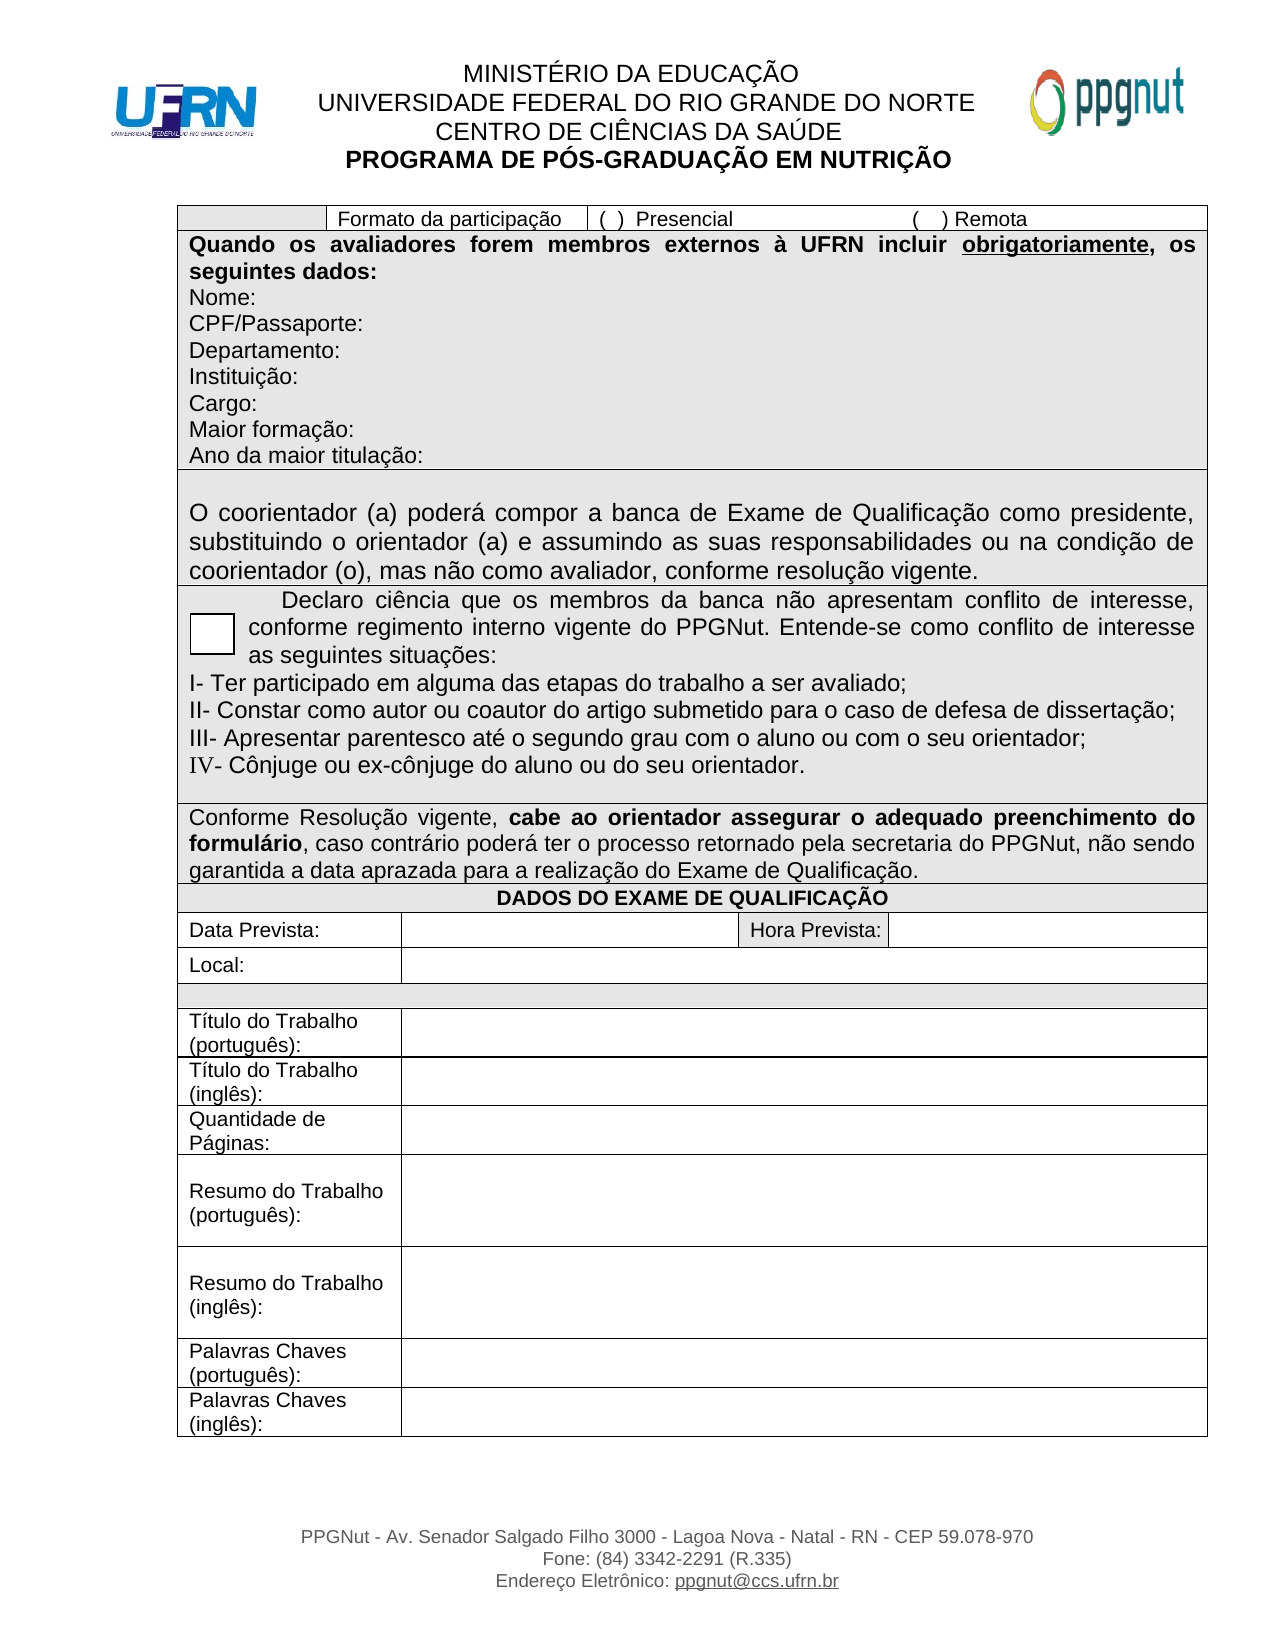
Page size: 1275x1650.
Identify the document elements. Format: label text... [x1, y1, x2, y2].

table_cell [889, 913, 1207, 947]
picture [110, 83, 257, 140]
table_cell [402, 1247, 1207, 1338]
table_cell [402, 913, 738, 947]
table_cell Conforme Resolução vigente, cabe ao orientador assegurar o adequado preenchimento do formulário, caso contrário poderá ter o processo retornado pela secretaria do PPGNut, não sendo garantida a data aprazada para a realização do Exame de Qualificação. [178, 804, 1207, 883]
table_cell Quando os avaliadores forem membros externos à UFRN incluir obrigatoriamente, os seguintes dados: Nome: CPF/Passaporte: Departamento: Instituição: Cargo: Maior formação: Ano da maior titulação: [178, 231, 1207, 468]
table_cell [402, 1106, 1207, 1154]
table_cell ( ) Presencial ( ) Remota [588, 206, 1207, 230]
table_cell [402, 1058, 1207, 1105]
table_cell O coorientador (a) poderá compor a banca de Exame de Qualificação como presidente, substituindo o orientador (a) e assumindo as suas responsabilidades ou na condição de coorientador (o), mas não como avaliador, conforme resolução vigente. [178, 470, 1207, 584]
table_cell Suplente [178, 206, 326, 230]
table_cell [402, 948, 1207, 982]
table_cell Palavras Chaves (inglês): [178, 1388, 401, 1436]
table_cell Resumo do Trabalho (inglês): [178, 1247, 401, 1338]
table_cell Declaro ciência que os membros da banca não apresentam conflito de interesse, conforme regimento interno vigente do PPGNut. Entende-se como conflito de interesse as seguintes situações: I- Ter participado em alguma das etapas do trabalho a ser avaliado; II- Constar como autor ou coautor do artigo submetido para o caso de defesa de dissertação; III- Apresentar parentesco até o segundo grau com o aluno ou com o seu orientador; IV- Cônjuge ou ex-cônjuge do aluno ou do seu orientador. [178, 586, 1207, 803]
table_cell Palavras Chaves (português): [178, 1339, 401, 1387]
table_cell Data Prevista: [178, 913, 401, 947]
table_cell [402, 1009, 1207, 1056]
table_cell Local: [178, 948, 401, 982]
table_cell [402, 1339, 1207, 1387]
table_cell Nome: Matrícula: Telefone e E-mail: Departamento: Formato da participação [327, 206, 587, 230]
picture [1030, 66, 1184, 136]
table_cell [178, 984, 401, 1007]
table_cell Resumo do Trabalho (português): [178, 1155, 401, 1246]
table_cell [402, 1388, 1207, 1436]
table_cell Título do Trabalho (inglês): [178, 1058, 401, 1105]
table_cell [401, 984, 1207, 1007]
table_cell [402, 1155, 1207, 1246]
table_cell Quantidade de Páginas: [178, 1106, 401, 1154]
table_cell Título do Trabalho (português): [178, 1009, 401, 1056]
table_cell Hora Prevista: [739, 913, 888, 947]
table_cell DADOS DO EXAME DE QUALIFICAÇÃO [178, 884, 1207, 912]
